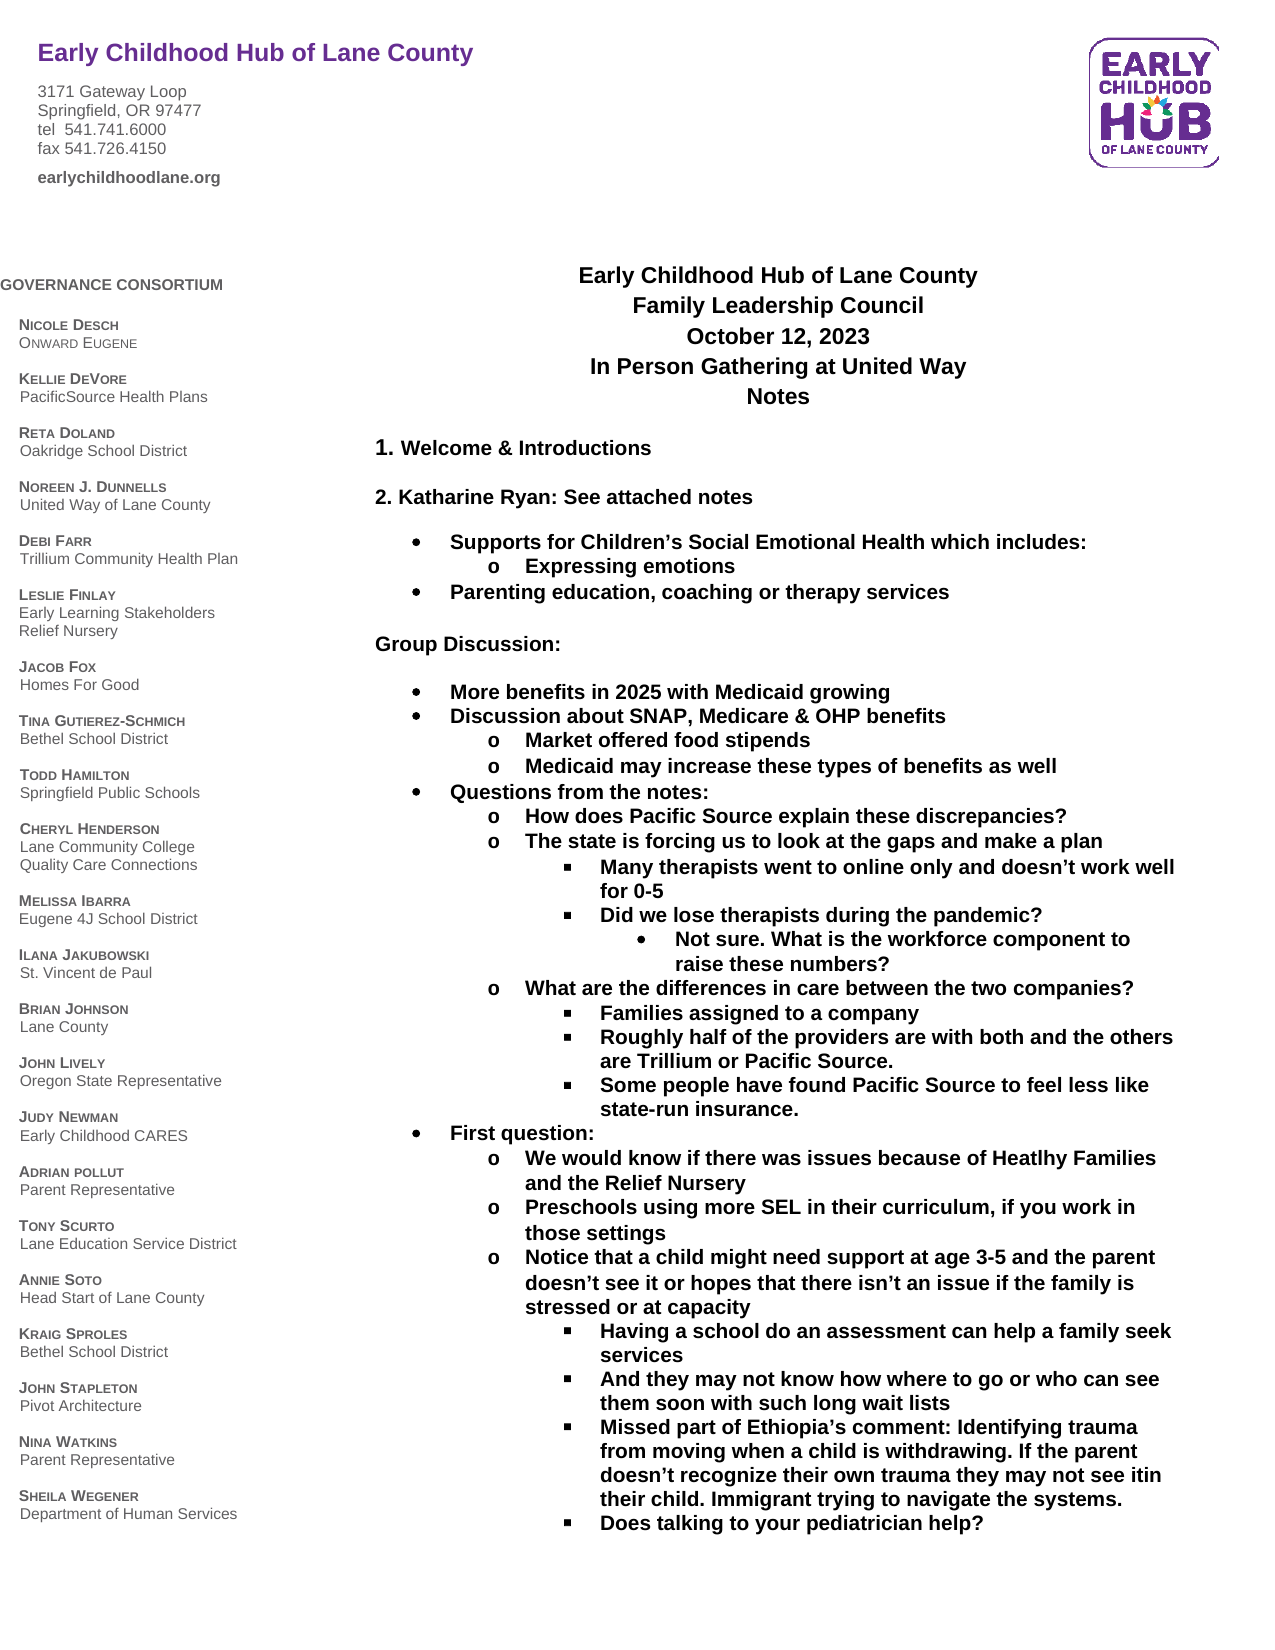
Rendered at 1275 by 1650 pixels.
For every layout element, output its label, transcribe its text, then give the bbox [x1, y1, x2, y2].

text 1. Welcome & Introductions [375, 434, 1181, 460]
list Questions from the notes: [412, 779, 1181, 803]
text Family Leadership Council [375, 292, 1181, 319]
list Having a school do an assessment can help a family seek services [562, 1319, 1181, 1367]
text Group Discussion: [375, 631, 1181, 655]
list Some people have found Pacific Source to feel less like state-run insurance. [562, 1073, 1181, 1121]
text In Person Gathering at United Way [375, 353, 1181, 379]
list The state is forcing us to look at the gaps and make a plan [487, 829, 1181, 855]
list Not sure. What is the workforce component to raise these numbers? [637, 927, 1181, 975]
list How does Pacific Source explain these discrepancies? [487, 803, 1181, 829]
list Supports for Children’s Social Emotional Health which includes: [412, 530, 1181, 554]
picture [1087, 37, 1219, 166]
text Early Childhood Hub of Lane County [375, 262, 1181, 288]
list Preschools using more SEL in their curriculum, if you work in those settings [487, 1195, 1181, 1245]
list Families assigned to a company [562, 1001, 1181, 1025]
list Missed part of Ethiopia’s comment: Identifying trauma from moving when a child is withdrawing. If the parent doesn’t recognize their own trauma they may not see itin their child. Immigrant trying to navigate the systems. [562, 1415, 1181, 1511]
text Notes [375, 383, 1181, 409]
list Expressing emotions [487, 554, 1181, 580]
list Notice that a child might need support at age 3-5 and the parent doesn’t see it or hopes that there isn’t an issue if the family is stressed or at capacity [487, 1245, 1181, 1319]
list Roughly half of the providers are with both and the others are Trillium or Pacific Source. [562, 1025, 1181, 1073]
list Parenting education, coaching or therapy services [412, 580, 1181, 604]
list Many therapists went to online only and doesn’t work well for 0-5 [562, 855, 1181, 903]
list First question: [412, 1121, 1181, 1145]
text October 12, 2023 [375, 323, 1181, 349]
list And they may not know how where to go or who can see them soon with such long wait lists [562, 1367, 1181, 1415]
list We would know if there was issues because of Heatlhy Families and the Relief Nursery [487, 1145, 1181, 1195]
text 2. Katharine Ryan: See attached notes [375, 485, 1181, 509]
list Does talking to your pediatrician help? [562, 1511, 1181, 1535]
list More benefits in 2025 with Medicaid growing [412, 680, 1181, 704]
list Discussion about SNAP, Medicare & OHP benefits [412, 704, 1181, 728]
list What are the differences in care between the two companies? [487, 975, 1181, 1001]
list Market offered food stipends [487, 728, 1181, 754]
list Did we lose therapists during the pandemic? [562, 903, 1181, 927]
list Medicaid may increase these types of benefits as well [487, 754, 1181, 779]
